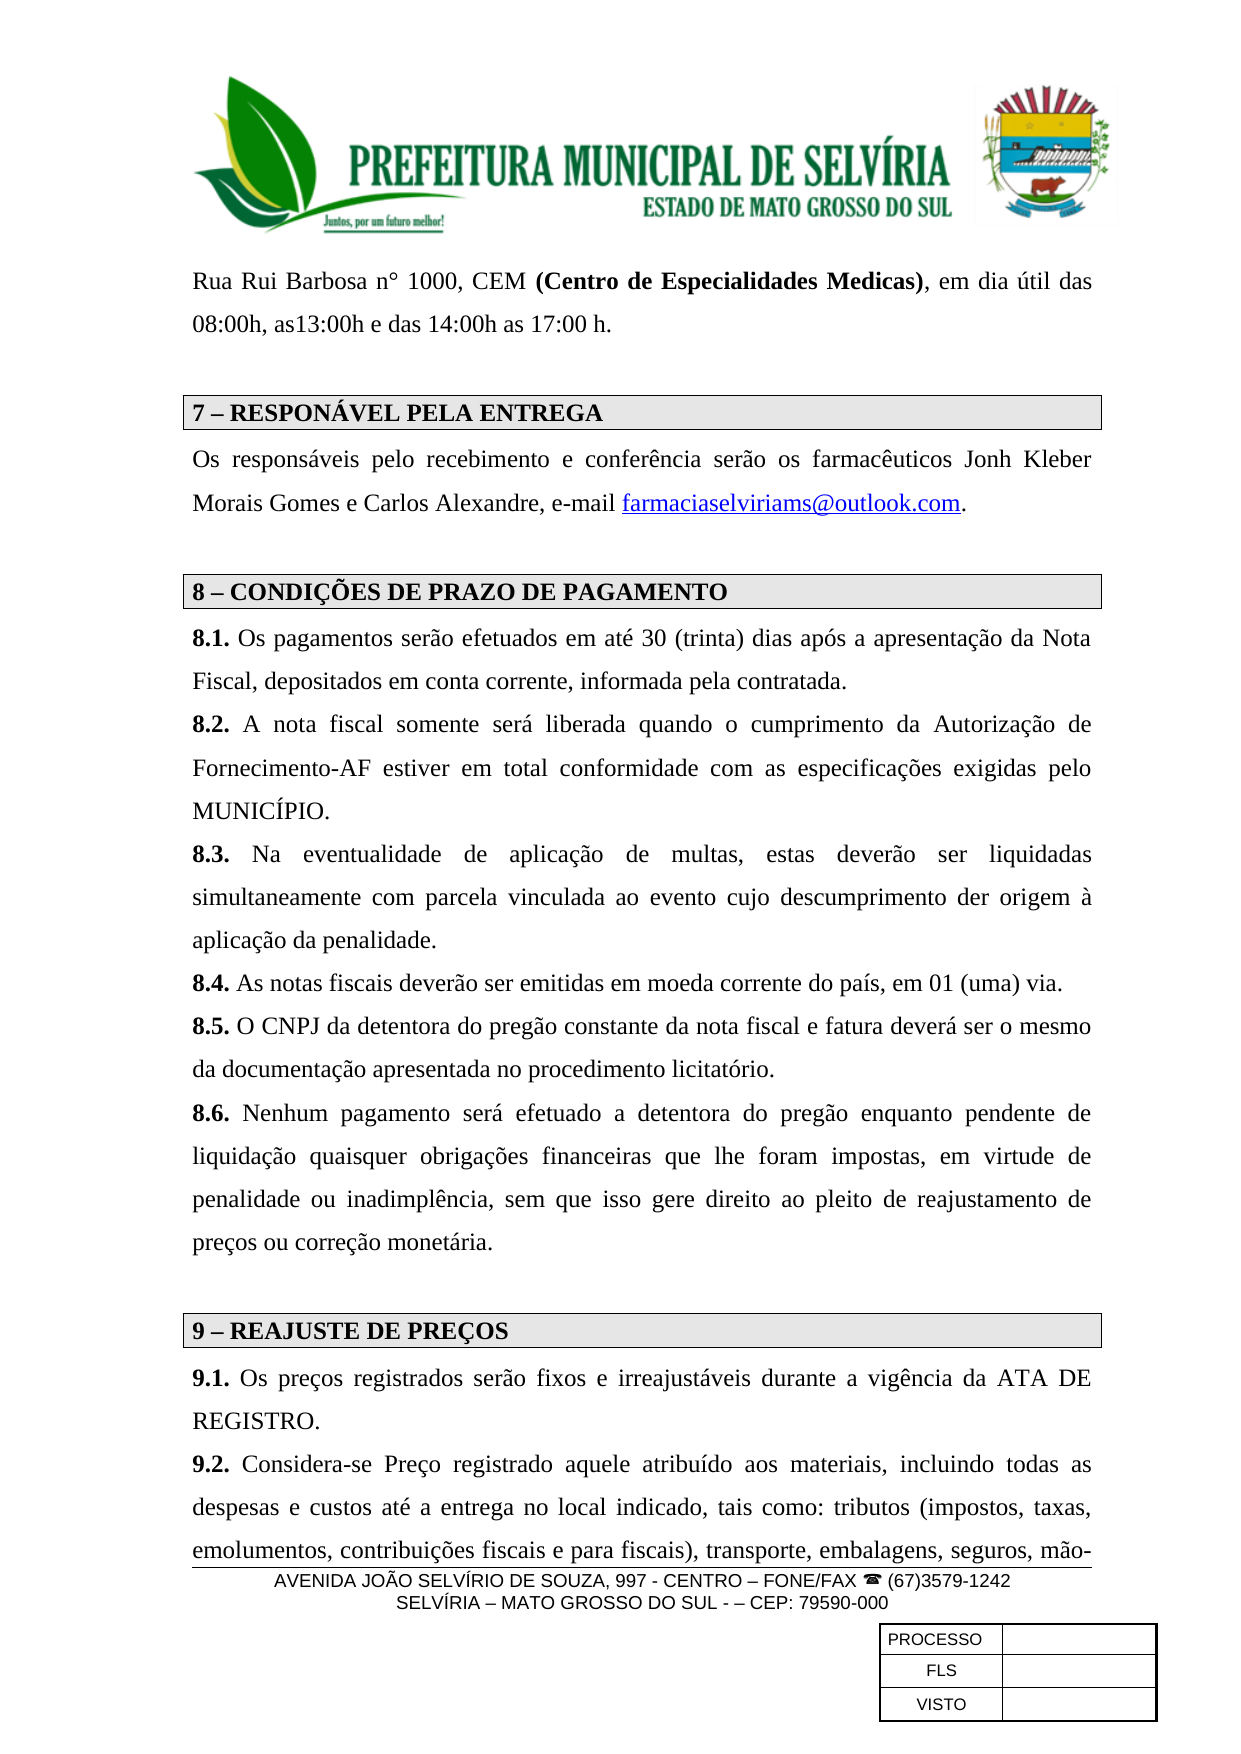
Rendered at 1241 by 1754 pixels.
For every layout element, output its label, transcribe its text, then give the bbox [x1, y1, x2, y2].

text 8.2. A nota fiscal somente será liberada quando o cumprimento da Autorização de Fornecimento-AF estiver em total conformidade com as especificações exigidas pelo MUNICÍPIO. [192, 709, 1092, 824]
text Rua Rui Barbosa n° 1000, CEM (Centro de Especialidades Medicas), em dia útil das 08:00h, as13:00h e das 14:00h as 17:00 h. [192, 266, 1092, 338]
text 8.3. Na eventualidade de aplicação de multas, estas deverão ser liquidadas simultaneamente com parcela vinculada ao evento cujo descumprimento der origem à aplicação da penalidade. [192, 839, 1092, 954]
picture [192, 75, 1136, 257]
text 9 – REAJUSTE DE PREÇOS [184, 1314, 1101, 1347]
text 9.1. Os preços registrados serão fixos e irreajustáveis durante a vigência da ATA DE REGISTRO. [192, 1363, 1092, 1434]
text 8.5. O CNPJ da detentora do pregão constante da nota fiscal e fatura deverá ser o mesmo da documentação apresentada no procedimento licitatório. [192, 1011, 1092, 1083]
text 8.4. As notas fiscais deverão ser emitidas em moeda corrente do país, em 01 (uma) via. [192, 968, 1092, 997]
text 7 – RESPONÁVEL PELA ENTREGA [184, 396, 1101, 429]
text 8.6. Nenhum pagamento será efetuado a detentora do pregão enquanto pendente de liquidação quaisquer obrigações financeiras que lhe foram impostas, em virtude de penalidade ou inadimplência, sem que isso gere direito ao pleito de reajustamento de preços ou correção monetária. [192, 1098, 1092, 1256]
text 8 – CONDIÇÕES DE PRAZO DE PAGAMENTO [184, 575, 1101, 608]
text 8.1. Os pagamentos serão efetuados em até 30 (trinta) dias após a apresentação da Nota Fiscal, depositados em conta corrente, informada pela contratada. [192, 623, 1092, 695]
text Os responsáveis pelo recebimento e conferência serão os farmacêuticos Jonh Kleber Morais Gomes e Carlos Alexandre, e-mail farmaciaselviriams@outlook.com. [192, 444, 1092, 516]
